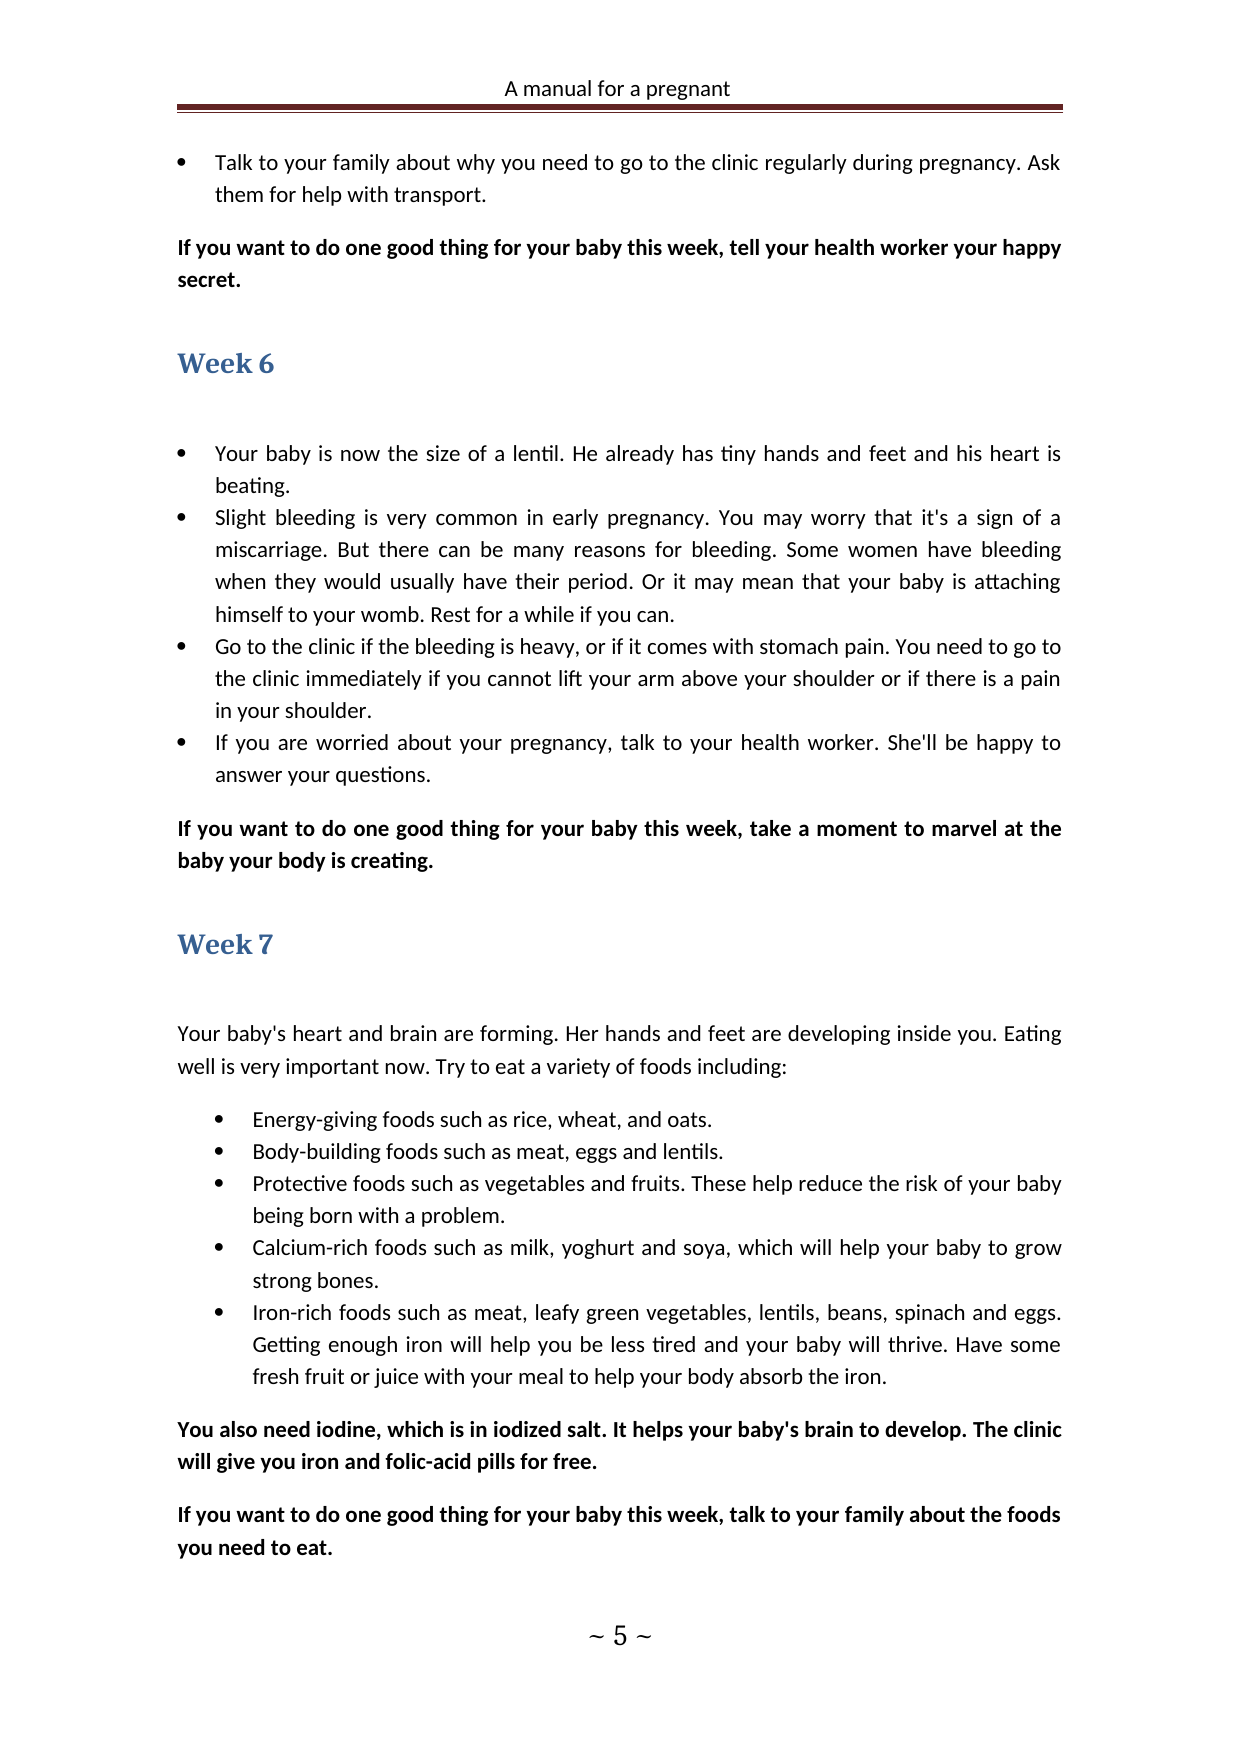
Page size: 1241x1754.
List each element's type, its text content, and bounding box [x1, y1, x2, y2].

list If you are worried about your pregnancy, talk to your health worker. She'll be happy to answer your questions. [177, 728, 1063, 789]
list Talk to your family about why you need to go to the clinic regularly during pregnancy. Ask them for help with transport. [177, 148, 1063, 208]
text If you want to do one good thing for your baby this week, tell your health worker your happy secret. [177, 233, 1063, 293]
list Body-building foods such as meat, eggs and lentils. [215, 1137, 1063, 1165]
text You also need iodine, which is in iodized salt. It helps your baby's brain to develop. The clinic will give you iron and folic-acid pills for free. [177, 1415, 1063, 1476]
list Iron-rich foods such as meat, leafy green vegetables, lentils, beans, spinach and eggs. Getting enough iron will help you be less tired and your baby will thrive. Have some fresh fruit or juice with your meal to help your body absorb the iron. [215, 1298, 1063, 1390]
list Slight bleeding is very common in early pregnancy. You may worry that it's a sign of a miscarriage. But there can be many reasons for bleeding. Some women have bleeding when they would usually have their period. Or it may mean that your baby is attaching himself to your womb. Rest for a while if you can. [177, 503, 1063, 628]
text If you want to do one good thing for your baby this week, talk to your family about the foods you need to eat. [177, 1501, 1063, 1561]
subtitle Week 7 [177, 928, 1063, 962]
list Protective foods such as vegetables and fruits. These help reduce the risk of your baby being born with a problem. [215, 1169, 1063, 1229]
subtitle Week 6 [177, 347, 1063, 381]
list Calcium-rich foods such as milk, yoghurt and soya, which will help your baby to grow strong bones. [215, 1233, 1063, 1294]
text Your baby's heart and brain are forming. Her hands and feet are developing inside you. Eating well is very important now. Try to eat a variety of foods including: [177, 1019, 1063, 1080]
list Go to the clinic if the bleeding is heavy, or if it comes with stomach pain. You need to go to the clinic immediately if you cannot lift your arm above your shoulder or if there is a pain in your shoulder. [177, 632, 1063, 724]
list Energy-giving foods such as rice, wheat, and oats. [215, 1105, 1063, 1133]
list Your baby is now the size of a lentil. He already has tiny hands and feet and his heart is beating. [177, 439, 1063, 499]
text If you want to do one good thing for your baby this week, take a moment to marvel at the baby your body is creating. [177, 814, 1063, 874]
